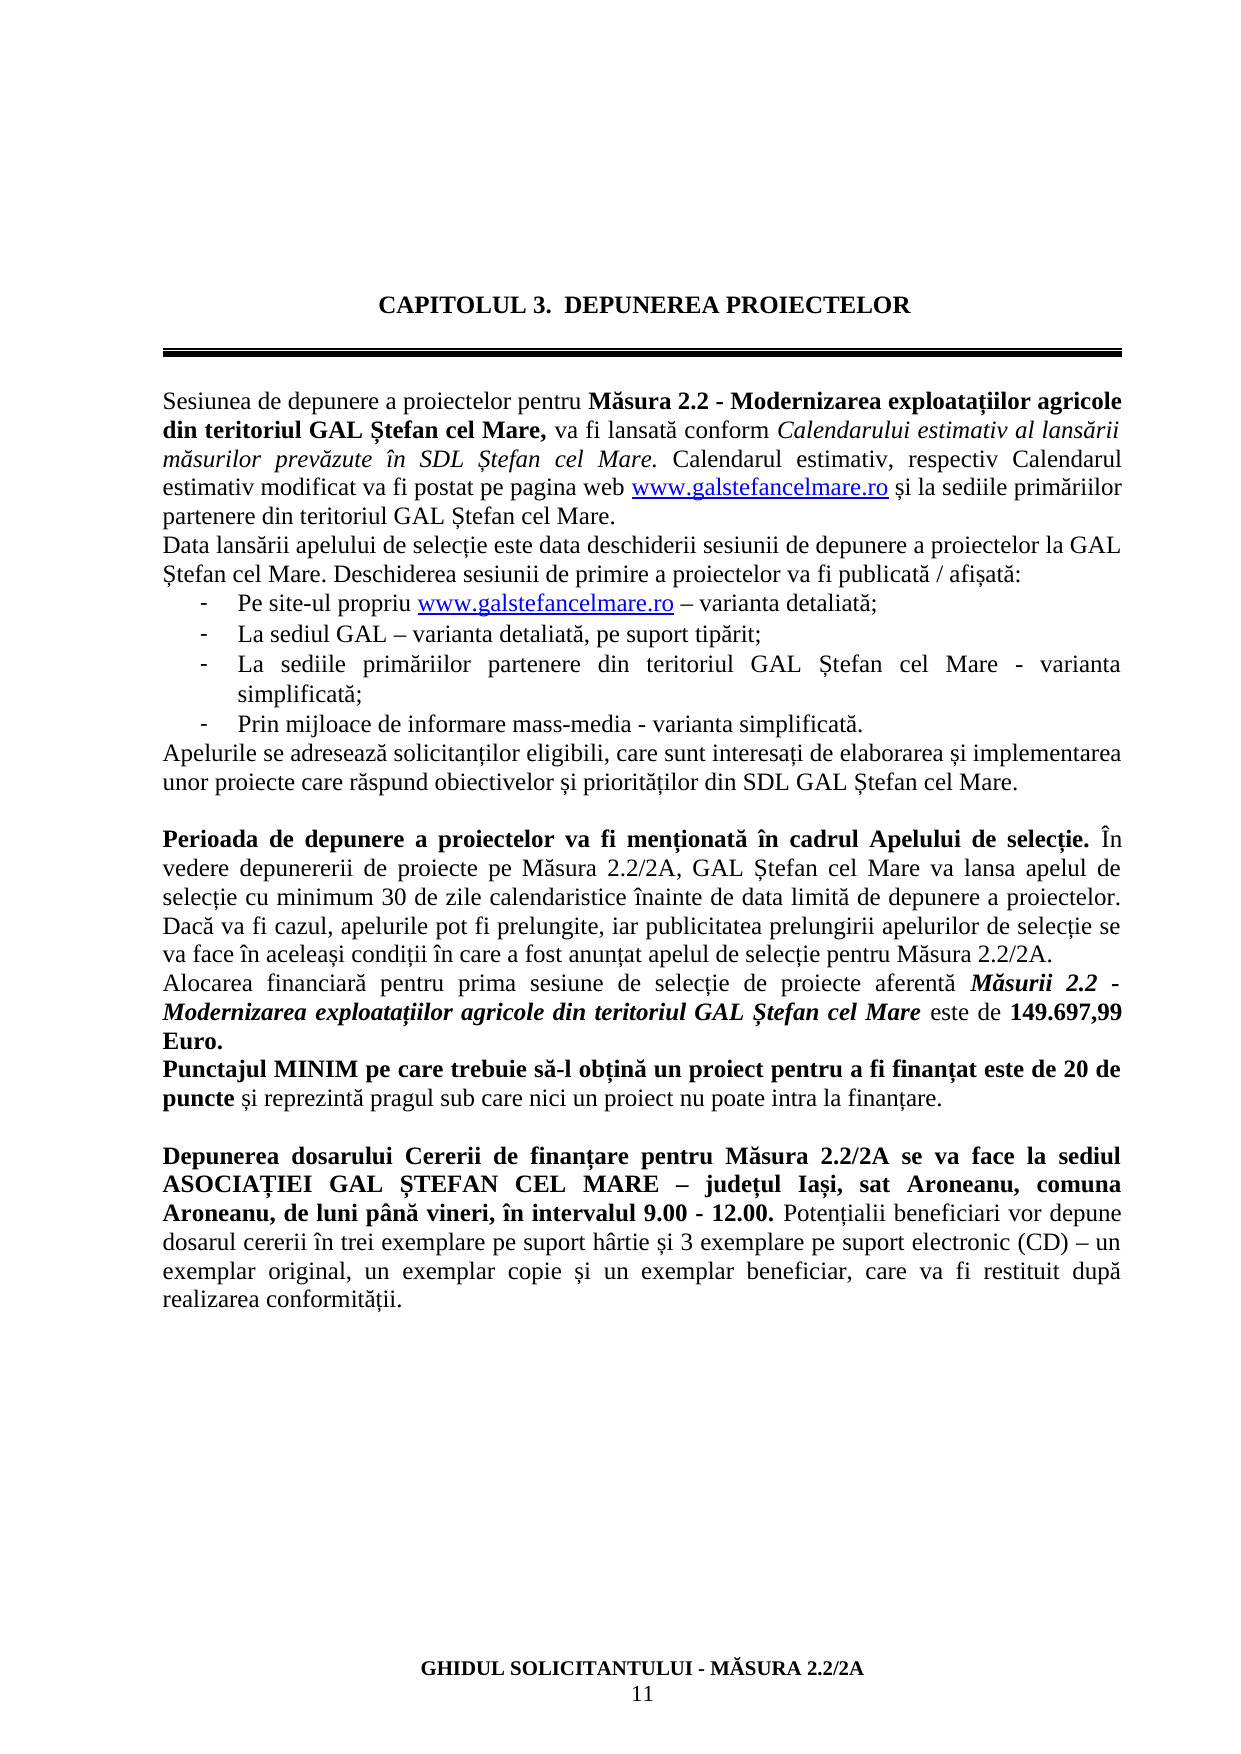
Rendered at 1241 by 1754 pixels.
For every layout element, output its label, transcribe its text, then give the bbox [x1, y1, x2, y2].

subtitle Punctajul MINIM pe care trebuie să-l obțină un proiect pentru a fi finanțat este de 20 de puncte și reprezintă pragul sub care nici un proiect nu poate intra la finanțare. [162, 1054, 1122, 1112]
subtitle La sediile primăriilor partenere din teritoriul GAL Ștefan cel Mare - varianta simplificată; [200, 648, 1122, 708]
text CAPITOLUL 3. DEPUNEREA PROIECTELOR [162, 291, 1122, 319]
subtitle Pe site-ul propriu www.galstefancelmare.ro – varianta detaliată; [200, 587, 1122, 618]
subtitle Prin mijloace de informare mass-media - varianta simplificată. [200, 708, 1122, 738]
subtitle Apelurile se adresează solicitanților eligibili, care sunt interesați de elaborarea și implementarea unor proiecte care răspund obiectivelor și priorităților din SDL GAL Ștefan cel Mare. [162, 738, 1122, 796]
subtitle Depunerea dosarului Cererii de finanțare pentru Măsura 2.2/2A se va face la sediul ASOCIAȚIEI GAL ȘTEFAN CEL MARE – județul Iași, sat Aroneanu, comuna Aroneanu, de luni până vineri, în intervalul 9.00 - 12.00. Potențialii beneficiari vor depune dosarul cererii în trei exemplare pe suport hârtie și 3 exemplare pe suport electronic (CD) – un exemplar original, un exemplar copie și un exemplar beneficiar, care va fi restituit după realizarea conformității. [162, 1141, 1122, 1313]
subtitle La sediul GAL – varianta detaliată, pe suport tipărit; [200, 618, 1122, 648]
subtitle Data lansării apelului de selecție este data deschiderii sesiunii de depunere a proiectelor la GAL Ștefan cel Mare. Deschiderea sesiunii de primire a proiectelor va fi publicată / afișată: [162, 530, 1122, 587]
subtitle Perioada de depunere a proiectelor va fi menționată în cadrul Apelului de selecție. În vedere depunererii de proiecte pe Măsura 2.2/2A, GAL Ștefan cel Mare va lansa apelul de selecție cu minimum 30 de zile calendaristice înainte de data limită de depunere a proiectelor. Dacă va fi cazul, apelurile pot fi prelungite, iar publicitatea prelungirii apelurilor de selecție se va face în aceleași condiții în care a fost anunțat apelul de selecție pentru Măsura 2.2/2A. [162, 824, 1122, 968]
subtitle Alocarea financiară pentru prima sesiune de selecție de proiecte aferentă Măsurii 2.2 - Modernizarea exploatațiilor agricole din teritoriul GAL Ștefan cel Mare este de 149.697,99 Euro. [162, 968, 1122, 1054]
subtitle Sesiunea de depunere a proiectelor pentru Măsura 2.2 - Modernizarea exploatațiilor agricole din teritoriul GAL Ștefan cel Mare, va fi lansată conform Calendarului estimativ al lansării măsurilor prevăzute în SDL Ștefan cel Mare. Calendarul estimativ, respectiv Calendarul estimativ modificat va fi postat pe pagina web www.galstefancelmare.ro și la sediile primăriilor partenere din teritoriul GAL Ștefan cel Mare. [162, 386, 1122, 530]
